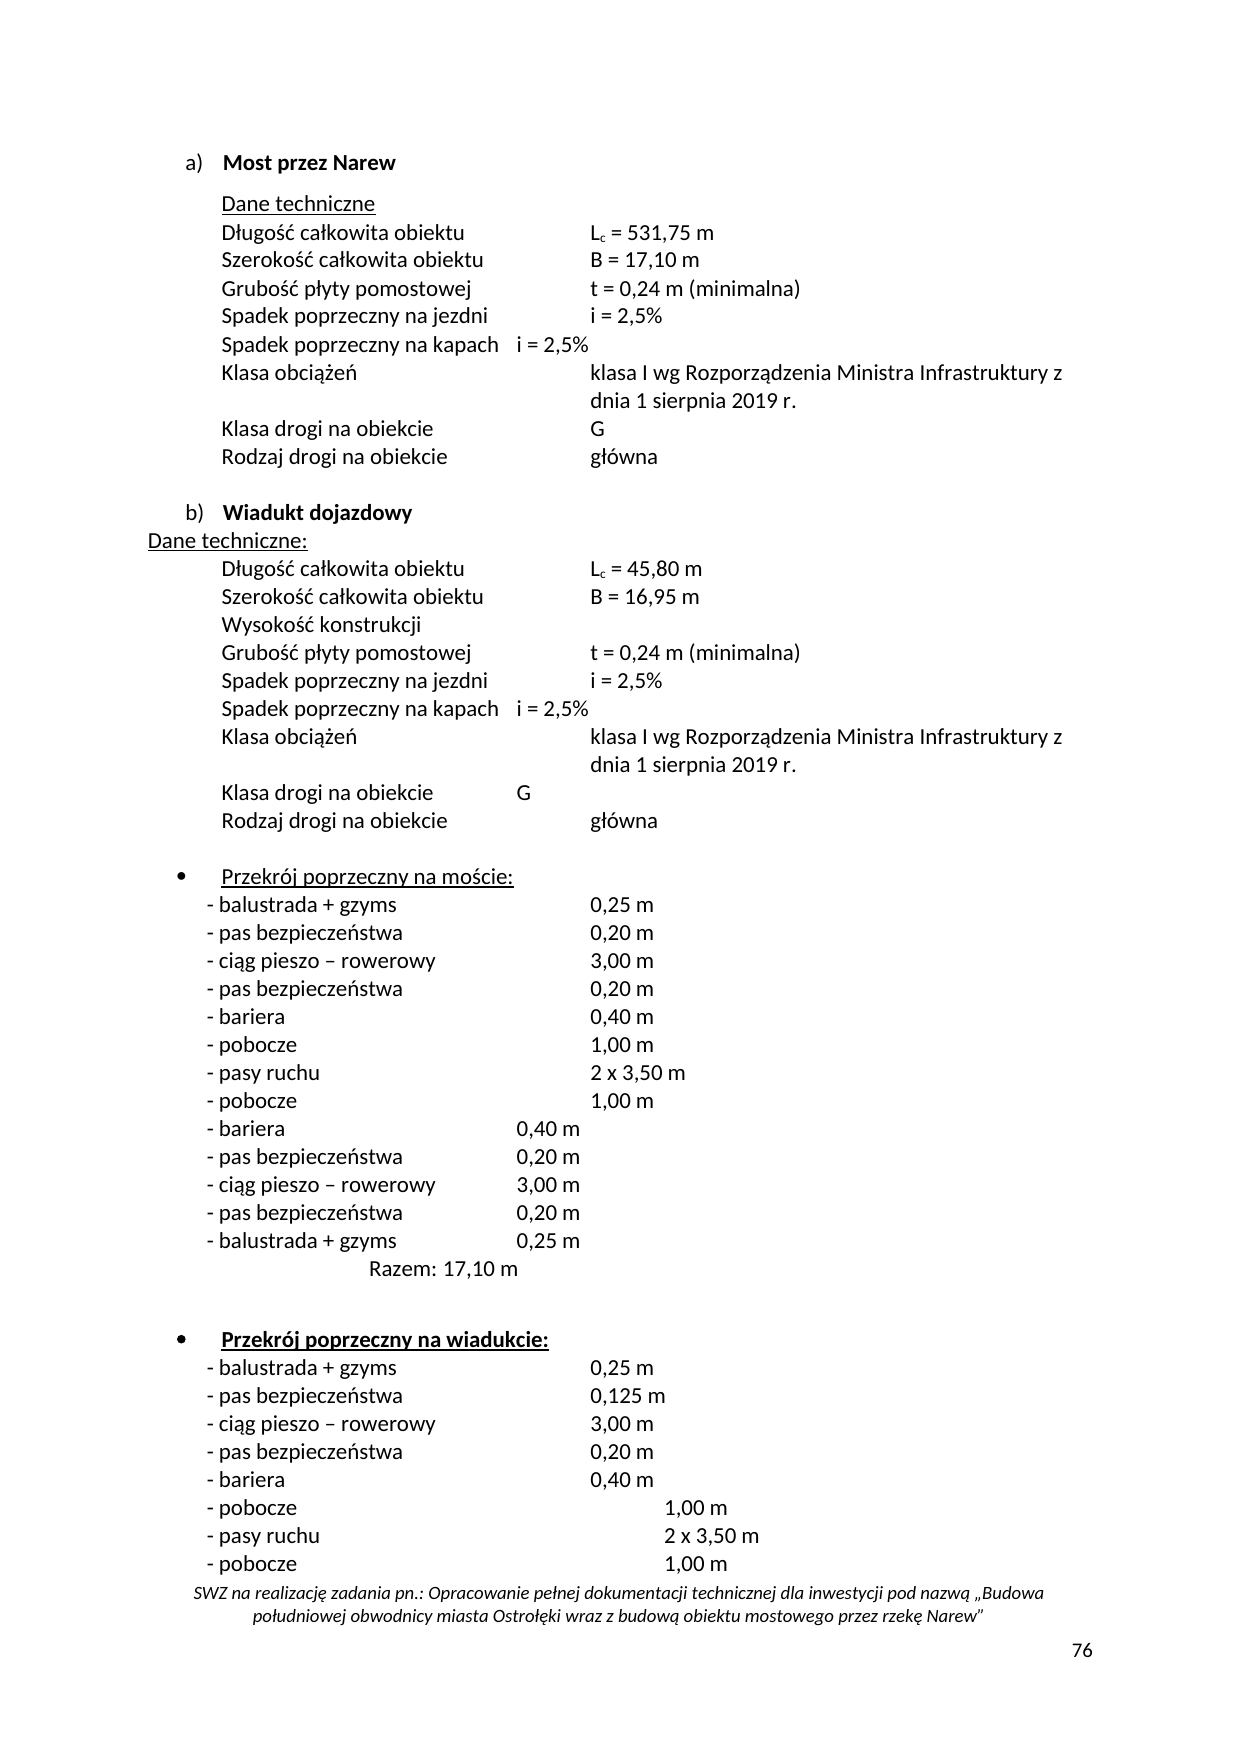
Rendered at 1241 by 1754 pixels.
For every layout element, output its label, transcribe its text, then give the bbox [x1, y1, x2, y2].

text - ciąg pieszo – rowerowy 3,00 m [207, 1409, 1093, 1437]
text - bariera 0,40 m [207, 1465, 1093, 1493]
list Most przez Narew [185, 148, 1093, 176]
text - pobocze 1,00 m [207, 1086, 1093, 1114]
text - pas bezpieczeństwa 0,20 m [207, 1437, 1093, 1465]
text - pas bezpieczeństwa 0,20 m [207, 974, 1093, 1002]
text Dane techniczne [221, 189, 1093, 218]
text - balustrada + gzyms 0,25 m [207, 890, 1093, 918]
text Rodzaj drogi na obiekcie główna [221, 806, 1093, 834]
text Szerokość całkowita obiektu B = 16,95 m [221, 582, 1093, 610]
text Rodzaj drogi na obiekcie główna [221, 442, 1093, 470]
text Razem: 17,10 m [207, 1254, 1093, 1282]
text Klasa drogi na obiekcie G [221, 778, 1093, 806]
text - ciąg pieszo – rowerowy 3,00 m [207, 1170, 1093, 1198]
text Spadek poprzeczny na jezdni i = 2,5% [221, 302, 1093, 330]
text Spadek poprzeczny na kapach i = 2,5% [221, 694, 1093, 722]
text Grubość płyty pomostowej t = 0,24 m (minimalna) [221, 638, 1093, 666]
text - pobocze 1,00 m [207, 1030, 1093, 1058]
text - ciąg pieszo – rowerowy 3,00 m [207, 946, 1093, 974]
text Klasa drogi na obiekcie G [221, 414, 1093, 442]
text - pas bezpieczeństwa 0,20 m [207, 1198, 1093, 1226]
text - balustrada + gzyms 0,25 m [207, 1226, 1093, 1254]
text - pas bezpieczeństwa 0,20 m [207, 1142, 1093, 1170]
text - pasy ruchu 2 x 3,50 m [207, 1521, 1093, 1549]
list Przekrój poprzeczny na moście: [177, 862, 1093, 890]
text Dane techniczne: [148, 526, 1093, 554]
text Spadek poprzeczny na jezdni i = 2,5% [221, 666, 1093, 694]
text - pobocze 1,00 m [207, 1549, 1093, 1577]
text Długość całkowita obiektu Lc = 531,75 m [221, 218, 1093, 246]
text Długość całkowita obiektu Lc = 45,80 m [221, 554, 1093, 582]
list Wiadukt dojazdowy [185, 498, 1093, 526]
text - bariera 0,40 m [207, 1114, 1093, 1142]
text Klasa obciążeń klasa I wg Rozporządzenia Ministra Infrastruktury z dnia 1 sierpnia 2019 r. [221, 722, 1093, 778]
text - pas bezpieczeństwa 0,20 m [207, 918, 1093, 946]
text Grubość płyty pomostowej t = 0,24 m (minimalna) [221, 274, 1093, 302]
text Klasa obciążeń klasa I wg Rozporządzenia Ministra Infrastruktury z dnia 1 sierpnia 2019 r. [221, 358, 1093, 414]
text - pasy ruchu 2 x 3,50 m [207, 1058, 1093, 1086]
text - bariera 0,40 m [207, 1002, 1093, 1030]
text - balustrada + gzyms 0,25 m [207, 1353, 1093, 1381]
text - pobocze 1,00 m [207, 1493, 1093, 1521]
text - pas bezpieczeństwa 0,125 m [207, 1381, 1093, 1409]
text Szerokość całkowita obiektu B = 17,10 m [221, 246, 1093, 274]
text Spadek poprzeczny na kapach i = 2,5% [221, 330, 1093, 358]
list Przekrój poprzeczny na wiadukcie: [177, 1325, 1093, 1353]
text Wysokość konstrukcji [221, 610, 1093, 638]
